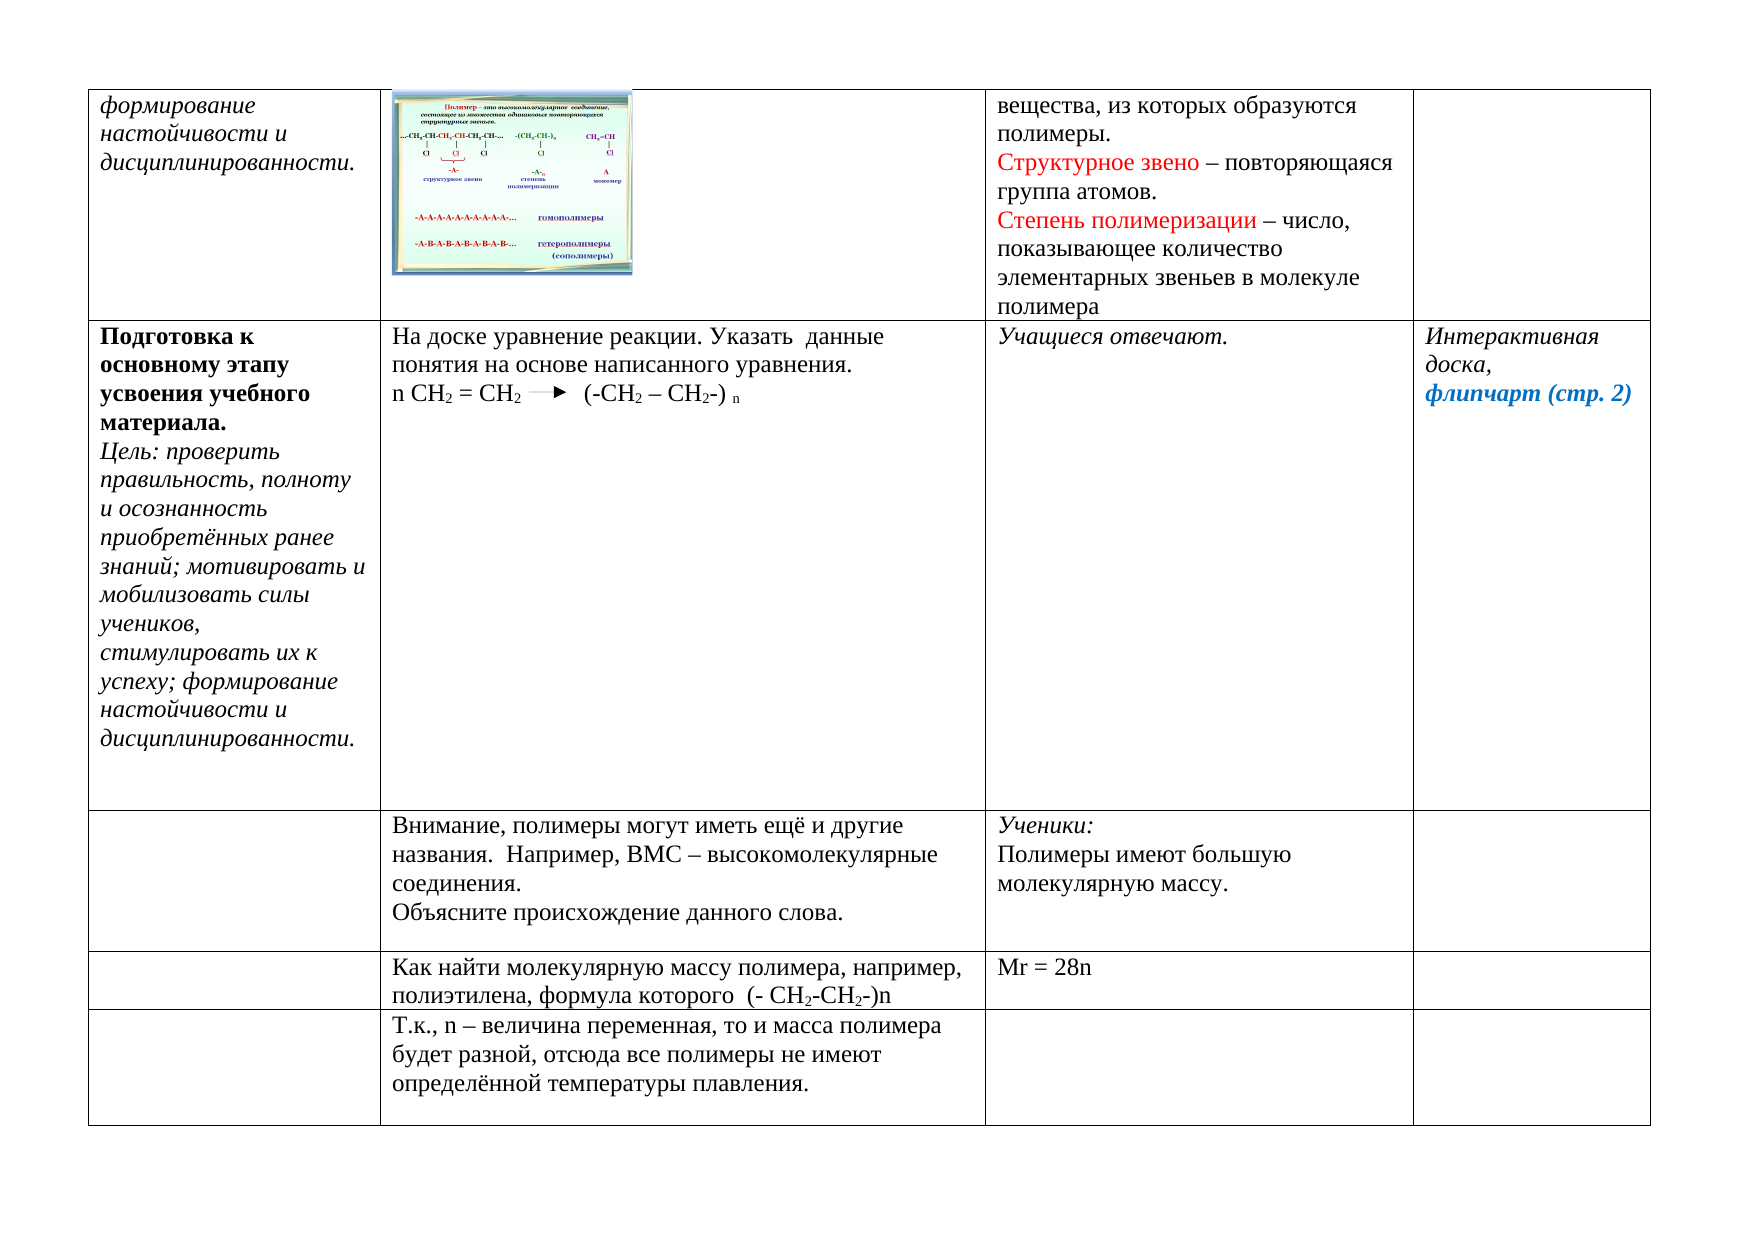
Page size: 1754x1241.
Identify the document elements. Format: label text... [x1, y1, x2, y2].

table_cell [89, 952, 380, 1009]
table_cell Mr = 28n [986, 952, 1413, 1009]
table_cell Интерактивная доска, флипчарт (стр. 2) [1414, 321, 1650, 809]
table_cell Учащиеся отвечают. [986, 321, 1413, 809]
table_cell На доске уравнение реакции. Указать данные понятия на основе написанного уравнения. n CH2 = CH2 (-CH2 – CH2-) n [381, 321, 985, 809]
table_cell Как найти молекулярную массу полимера, например, полиэтилена, формула которого (- СН2-СН2-)n [381, 952, 985, 1009]
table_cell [89, 90, 380, 320]
table_cell Ученики: Полимеры имеют большую молекулярную массу. [986, 811, 1413, 951]
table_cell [381, 90, 985, 320]
table_cell Т.к., n – величина переменная, то и масса полимера будет разной, отсюда все полимеры не имеют определённой температуры плавления. [381, 1010, 985, 1125]
table_cell [89, 811, 380, 951]
table_cell [89, 1010, 380, 1125]
table_cell [986, 1010, 1413, 1125]
table_cell Внимание, полимеры могут иметь ещё и другие названия. Например, ВМС – высокомолекулярные соединения. Объясните происхождение данного слова. [381, 811, 985, 951]
table_cell [1414, 952, 1650, 1009]
table_cell [1414, 1010, 1650, 1125]
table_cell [1414, 90, 1650, 320]
picture [391, 89, 633, 276]
table_cell Подготовка к основному этапу усвоения учебного материала. Цель: проверить правильность, полноту и осознанность приобретённых ранее знаний; мотивировать и мобилизовать силы учеников, стимулировать их к успеху; формирование настойчивости и дисциплинированности. [89, 321, 380, 809]
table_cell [986, 90, 1413, 320]
table_cell [1414, 811, 1650, 951]
